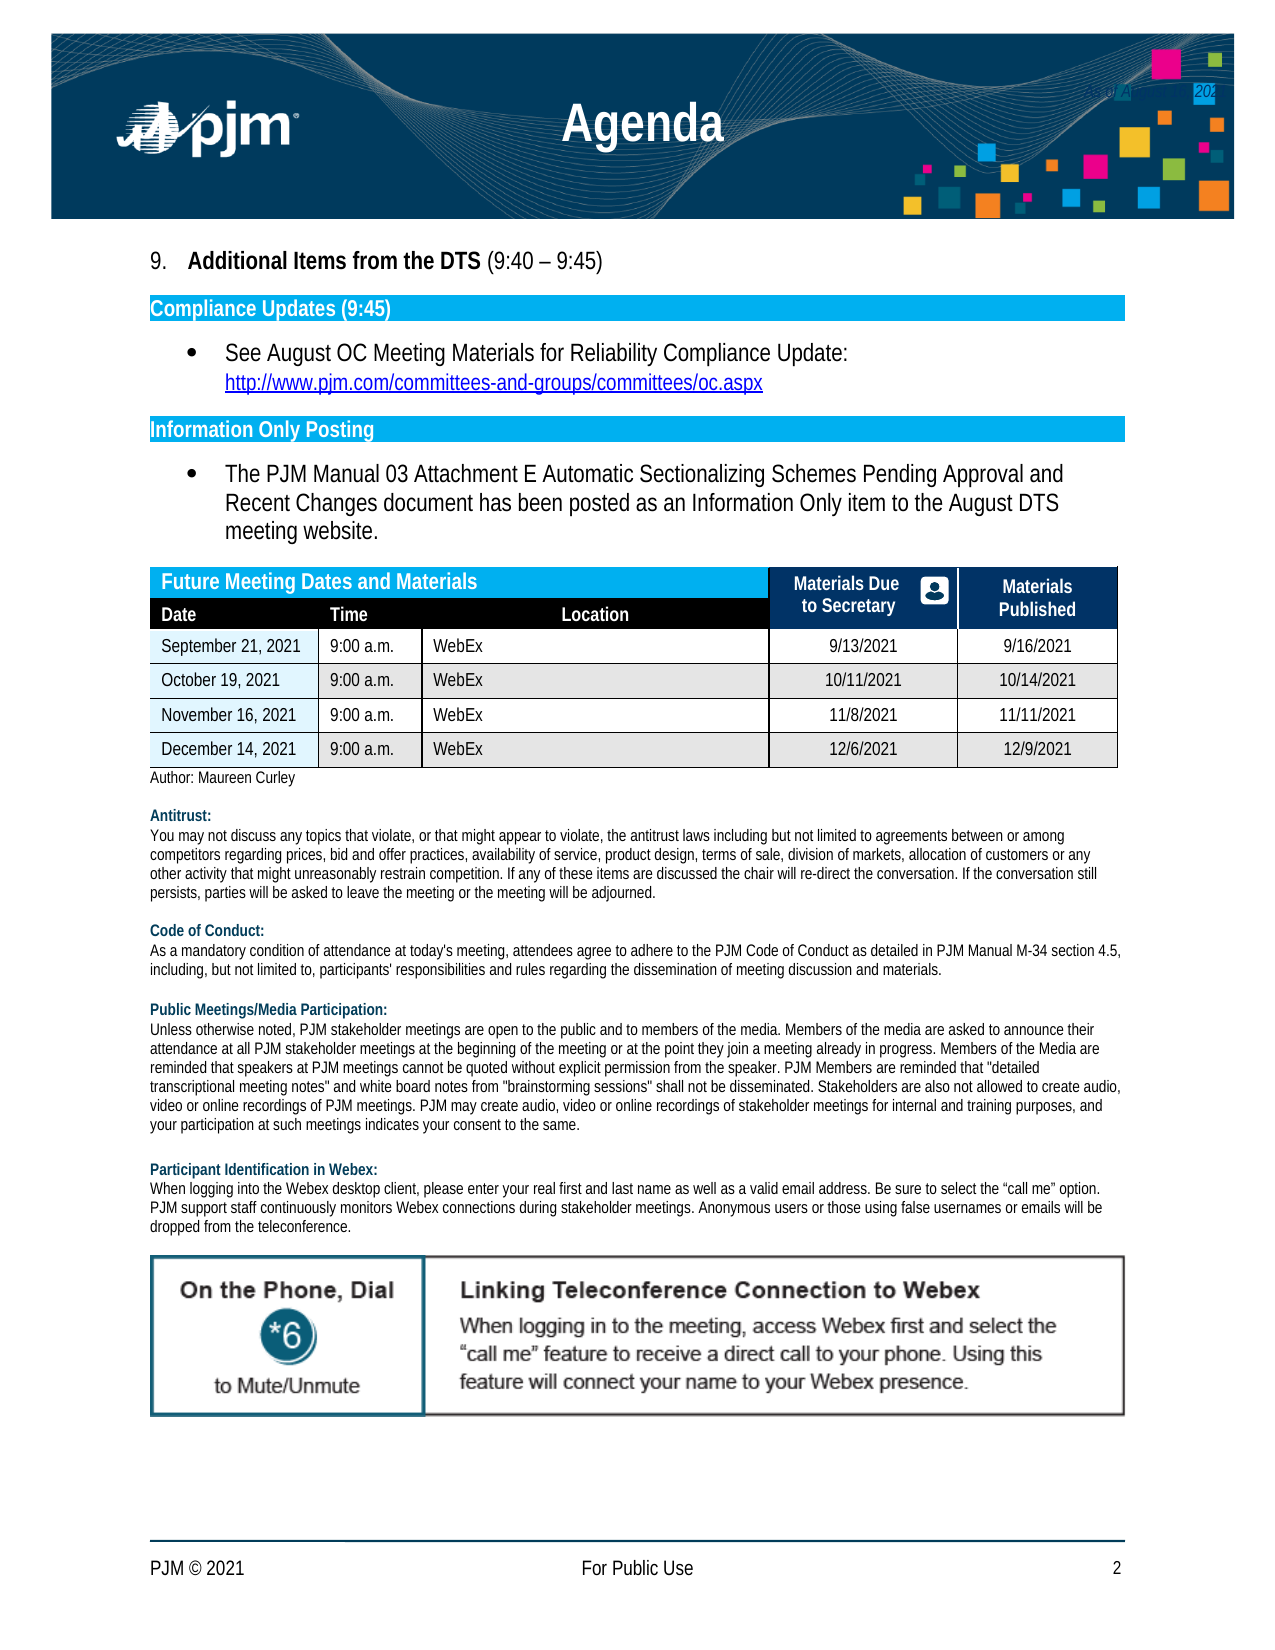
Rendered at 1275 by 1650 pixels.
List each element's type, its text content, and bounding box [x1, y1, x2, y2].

table_header Materials Due to Secretary [770, 567, 958, 629]
table_cell 9:00 a.m. [319, 664, 421, 698]
table_cell WebEx [423, 664, 768, 698]
table_cell WebEx [423, 631, 768, 663]
table_cell October 19, 2021 [150, 664, 318, 698]
table_cell 9:00 a.m. [319, 733, 421, 767]
subtitle Additional Items from the DTS (9:40 – 9:45) [150, 246, 1125, 274]
text As a mandatory condition of attendance at today's meeting, attendees agree to adhere to the PJM Code of Conduct as detailed in PJM Manual M-34 section 4.5, including, but not limited to, participants' responsibilities and rules regarding the dissemination of meeting discussion and materials. [150, 940, 1125, 979]
table_cell 11/8/2021 [770, 699, 957, 732]
table_cell 12/6/2021 [770, 733, 957, 767]
table_cell 9:00 a.m. [319, 699, 421, 732]
table_cell Time [319, 599, 421, 629]
text When logging into the Webex desktop client, please enter your real first and last name as well as a valid email address. Be sure to select the “call me” option. [150, 1178, 1125, 1198]
table_cell 9/13/2021 [770, 631, 957, 663]
subtitle The PJM Manual 03 Attachment E Automatic Sectionalizing Schemes Pending Approval and Recent Changes document has been posted as an Information Only item to the August DTS meeting website. [187, 459, 1125, 545]
title Public Meetings/Media Participation: [150, 1000, 1125, 1019]
table_cell Location [423, 599, 768, 629]
subtitle See August OC Meeting Materials for Reliability Compliance Update: http://www.pjm.com/committees-and-groups/committees/oc.aspx [187, 338, 1125, 395]
table_cell 9/16/2021 [958, 631, 1117, 663]
subtitle Antitrust: [150, 806, 1125, 825]
subtitle Participant Identification in Webex: [150, 1159, 1125, 1178]
table_cell November 16, 2021 [150, 699, 318, 732]
title Code of Conduct: [150, 921, 1125, 940]
table_cell 12/9/2021 [958, 733, 1117, 767]
table_cell 10/11/2021 [770, 664, 957, 698]
subtitle Information Only Posting [150, 416, 1125, 442]
picture [150, 1255, 1125, 1417]
table_header Future Meeting Dates and Materials [150, 567, 769, 598]
table_header Materials Published [959, 567, 1117, 629]
table_cell 11/11/2021 [958, 699, 1117, 732]
table_cell 10/14/2021 [958, 664, 1117, 698]
picture [51, 32, 1235, 219]
table_cell 9:00 a.m. [319, 631, 421, 663]
text PJM support staff continuously monitors Webex connections during stakeholder meetings. Anonymous users or those using false usernames or emails will be dropped from the teleconference. [150, 1198, 1125, 1236]
table_cell Date [150, 599, 318, 629]
subtitle Compliance Updates (9:45) [150, 295, 1125, 321]
text Author: Maureen Curley [150, 768, 1125, 787]
text Unless otherwise noted, PJM stakeholder meetings are open to the public and to members of the media. Members of the media are asked to announce their attendance at all PJM stakeholder meetings at the beginning of the meeting or at the point they join a meeting already in progress. Members of the Media are reminded that speakers at PJM meetings cannot be quoted without explicit permission from the speaker. PJM Members are reminded that "detailed transcriptional meeting notes" and white board notes from "brainstorming sessions" shall not be disseminated. Stakeholders are also not allowed to create audio, video or online recordings of PJM meetings. PJM may create audio, video or online recordings of stakeholder meetings for internal and training purposes, and your participation at such meetings indicates your consent to the same. [150, 1019, 1125, 1134]
table_cell WebEx [423, 733, 768, 767]
table_cell WebEx [423, 699, 768, 732]
table_cell December 14, 2021 [150, 733, 318, 767]
table_cell September 21, 2021 [150, 631, 318, 663]
text You may not discuss any topics that violate, or that might appear to violate, the antitrust laws including but not limited to agreements between or among competitors regarding prices, bid and offer practices, availability of service, product design, terms of sale, division of markets, allocation of customers or any other activity that might unreasonably restrain competition. If any of these items are discussed the chair will re-direct the conversation. If the conversation still persists, parties will be asked to leave the meeting or the meeting will be adjourned. [150, 825, 1125, 902]
